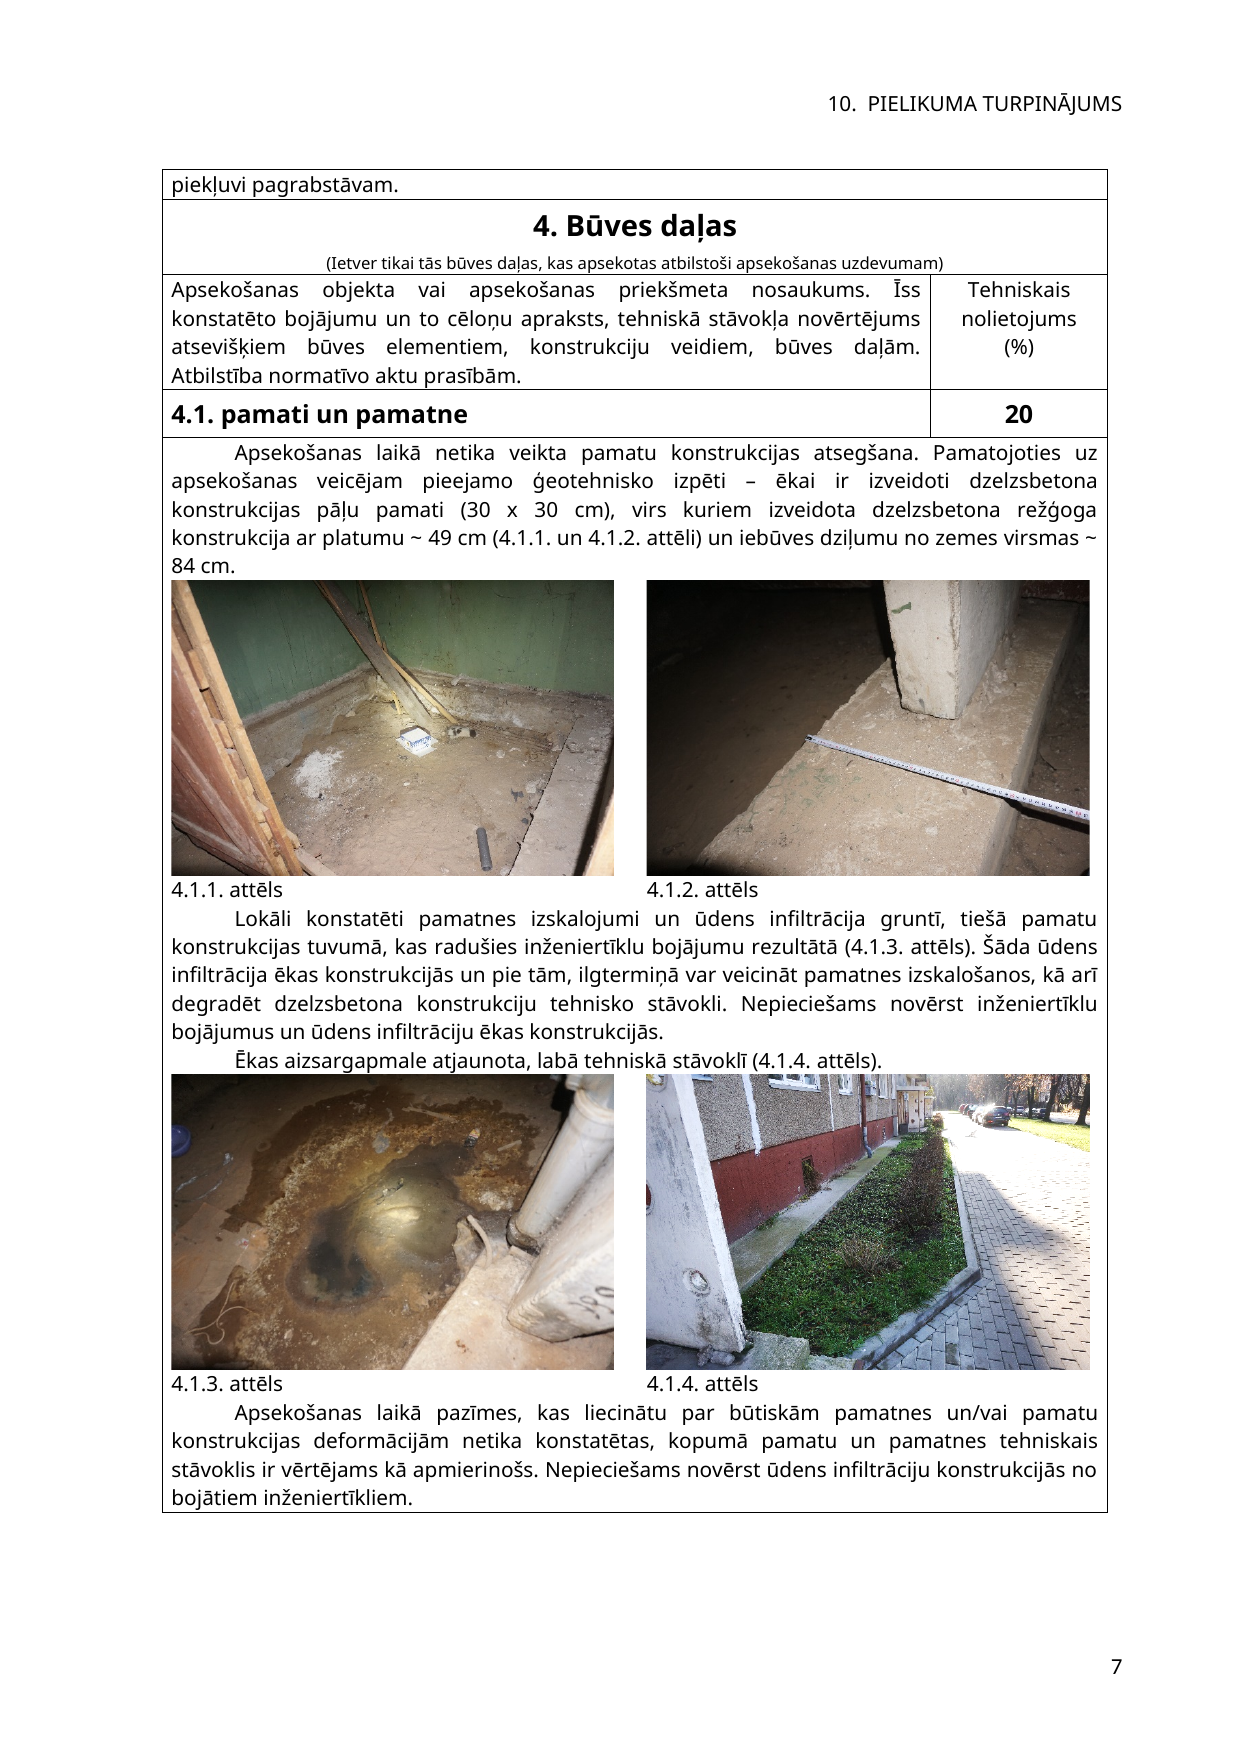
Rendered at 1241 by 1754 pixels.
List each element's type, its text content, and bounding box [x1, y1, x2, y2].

picture [171, 1074, 614, 1370]
table_cell Apsekošanas laikā netika veikta pamatu konstrukcijas atsegšana. Pamatojoties uz apsekošanas veicējam pieejamo ģeotehnisko izpēti – ēkai ir izveidoti dzelzsbetona konstrukcijas pāļu pamati (30 x 30 cm), virs kuriem izveidota dzelzsbetona režģoga konstrukcija ar platumu ~ 49 cm (4.1.1. un 4.1.2. attēli) un iebūves dziļumu no zemes virsmas ~ 84 cm. 4.1.1. attēls 4.1.2. attēls Lokāli konstatēti pamatnes izskalojumi un ūdens infiltrācija gruntī, tiešā pamatu konstrukcijas tuvumā, kas radušies inženiertīklu bojājumu rezultātā (4.1.3. attēls). Šāda ūdens infiltrācija ēkas konstrukcijās un pie tām, ilgtermiņā var veicināt pamatnes izskalošanos, kā arī degradēt dzelzsbetona konstrukciju tehnisko stāvokli. Nepieciešams novērst inženiertīklu bojājumus un ūdens infiltrāciju ēkas konstrukcijās. Ēkas aizsargapmale atjaunota, labā tehniskā stāvoklī (4.1.4. attēls). 4.1.3. attēls 4.1.4. attēls Apsekošanas laikā pazīmes, kas liecinātu par būtiskām pamatnes un/vai pamatu konstrukcijas deformācijām netika konstatētas, kopumā pamatu un pamatnes tehniskais stāvoklis ir vērtējams kā apmierinošs. Nepieciešams novērst ūdens infiltrāciju konstrukcijās no bojātiem inženiertīkliem. [163, 438, 1107, 1512]
table_cell 4. Būves daļas (Ietver tikai tās būves daļas, kas apsekotas atbilstoši apsekošanas uzdevumam) [163, 200, 1107, 274]
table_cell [163, 170, 1107, 198]
table_cell 20 [931, 390, 1107, 437]
table_cell Apsekošanas objekta vai apsekošanas priekšmeta nosaukums. Īss konstatēto bojājumu un to cēloņu apraksts, tehniskā stāvokļa novērtējums atsevišķiem būves elementiem, konstrukciju veidiem, būves daļām. Atbilstība normatīvo aktu prasībām. [163, 275, 930, 389]
table_cell Tehniskais nolietojums (%) [931, 275, 1107, 389]
picture [646, 1074, 1090, 1370]
table_cell 4.1. pamati un pamatne [163, 390, 930, 437]
picture [646, 580, 1090, 876]
picture [171, 580, 614, 876]
